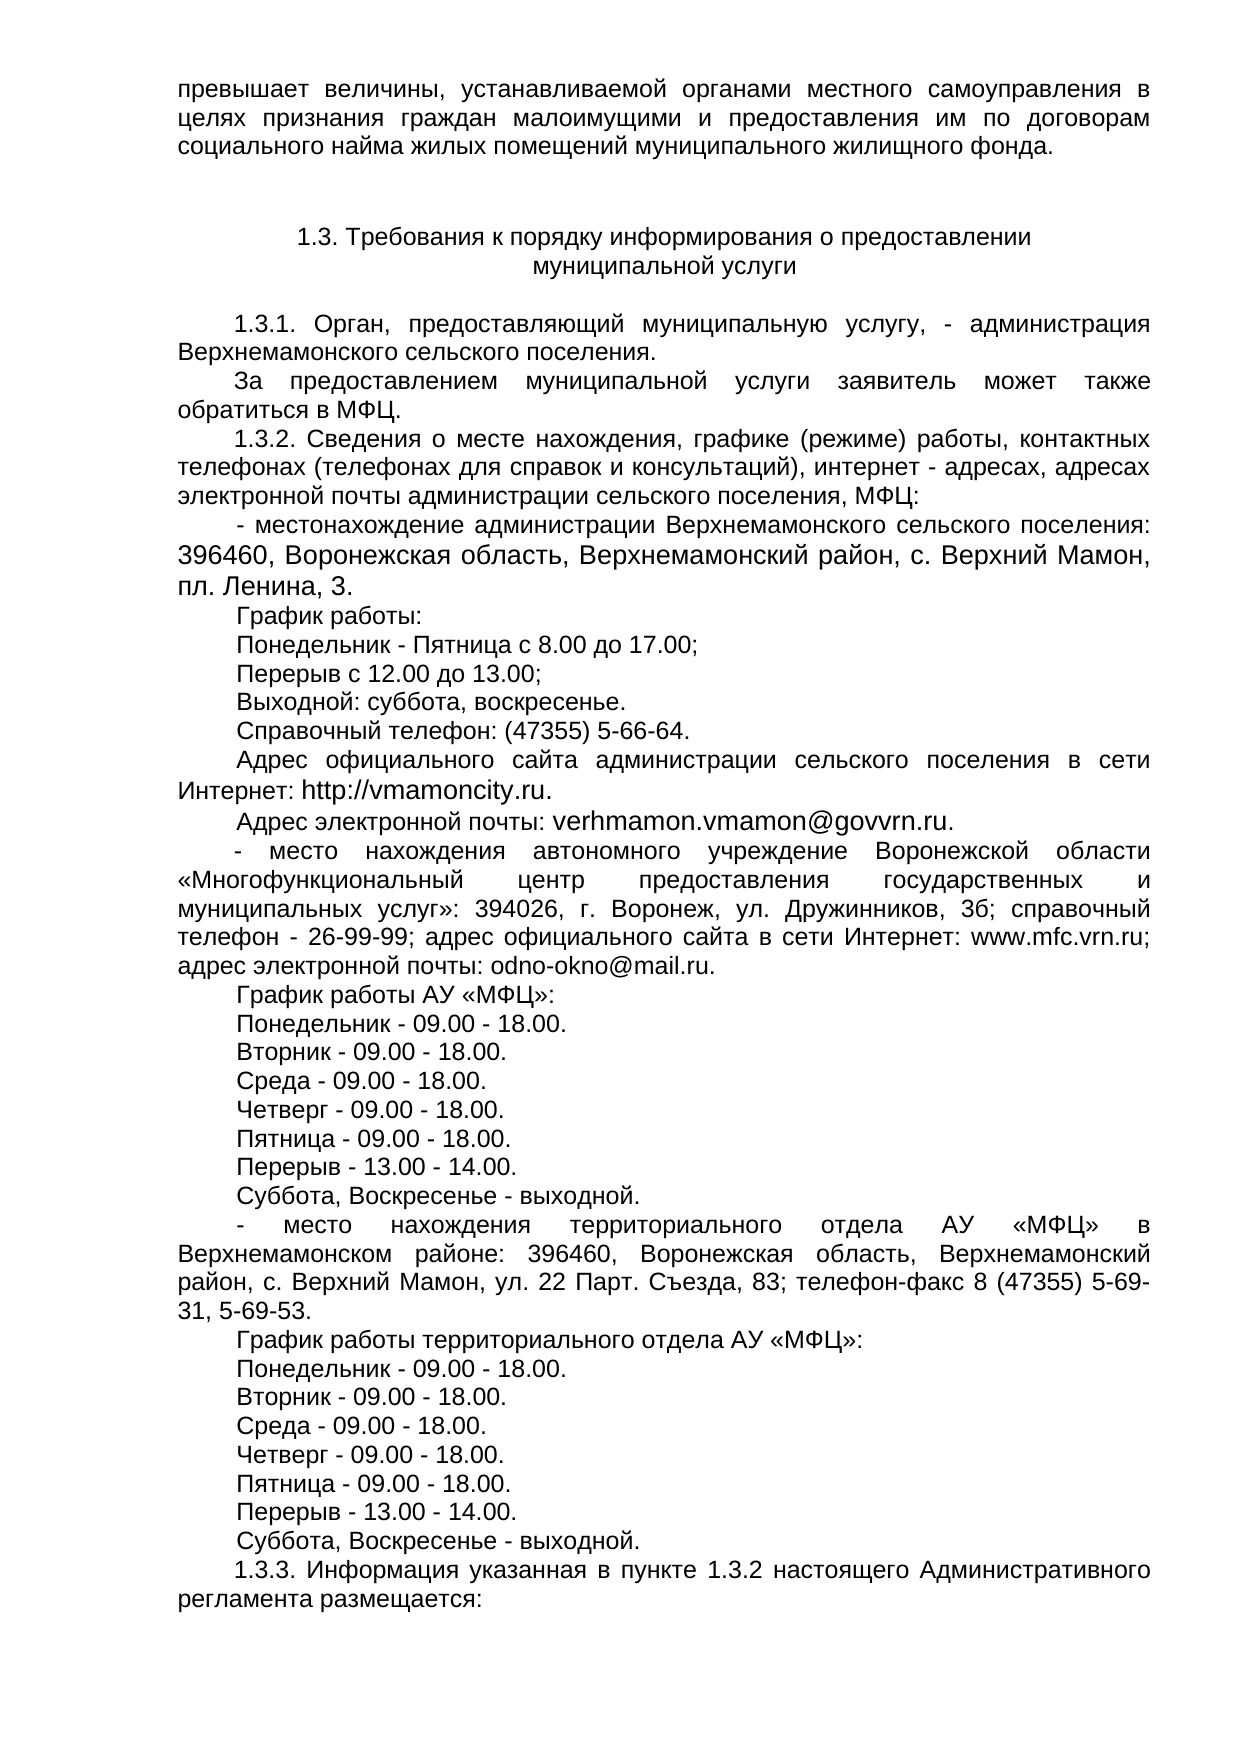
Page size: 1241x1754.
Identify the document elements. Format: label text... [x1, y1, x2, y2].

text Вторник - 09.00 - 18.00. [177, 1037, 1152, 1066]
text - место нахождения территориального отдела АУ «МФЦ» в Верхнемамонском районе: 396460, Воронежская область, Верхнемамонский район, с. Верхний Мамон, ул. 22 Парт. Съезда, 83; телефон-факс 8 (47355) 5-69-31, 5-69-53. [177, 1210, 1152, 1325]
text Среда - 09.00 - 18.00. [177, 1066, 1152, 1095]
text Понедельник - 09.00 - 18.00. [177, 1009, 1152, 1037]
text Среда - 09.00 - 18.00. [177, 1411, 1152, 1440]
text Пятница - 09.00 - 18.00. [177, 1124, 1152, 1152]
text Перерыв - 13.00 - 14.00. [177, 1497, 1152, 1526]
text Пятница - 09.00 - 18.00. [177, 1469, 1152, 1497]
text Адрес электронной почты: verhmamon.vmamon@govvrn.ru. [177, 805, 1152, 836]
text 1.3.2. Сведения о месте нахождения, графике (режиме) работы, контактных телефонах (телефонах для справок и консультаций), интернет - адресах, адресах электронной почты администрации сельского поселения, МФЦ: [177, 424, 1152, 510]
text Перерыв с 12.00 до 13.00; [177, 659, 1152, 687]
text 1.3.3. Информация указанная в пункте 1.3.2 настоящего Административного регламента размещается: [177, 1555, 1152, 1612]
text Суббота, Воскресенье - выходной. [177, 1181, 1152, 1210]
text Четверг - 09.00 - 18.00. [177, 1095, 1152, 1124]
text Справочный телефон: (47355) 5-66-64. [177, 716, 1152, 745]
text - место нахождения автономного учреждение Воронежской области «Многофункциональный центр предоставления государственных и муниципальных услуг»: 394026, г. Воронеж, ул. Дружинников, 3б; справочный телефон - 26-99-99; адрес официального сайта в сети Интернет: www.mfc.vrn.ru; адрес электронной почты: odno-okno@mail.ru. [177, 836, 1152, 980]
text Вторник - 09.00 - 18.00. [177, 1382, 1152, 1411]
text За предоставлением муниципальной услуги заявитель может также обратиться в МФЦ. [177, 366, 1152, 424]
text Суббота, Воскресенье - выходной. [177, 1526, 1152, 1555]
text Выходной: суббота, воскресенье. [177, 687, 1152, 716]
text График работы: [177, 601, 1152, 630]
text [177, 74, 1152, 160]
text График работы АУ «МФЦ»: [177, 980, 1152, 1009]
text 1.3.1. Орган, предоставляющий муниципальную услугу, - администрация Верхнемамонского сельского поселения. [177, 309, 1152, 366]
text муниципальной услуги [177, 251, 1152, 280]
text Четверг - 09.00 - 18.00. [177, 1440, 1152, 1469]
text График работы территориального отдела АУ «МФЦ»: [177, 1325, 1152, 1354]
title - местонахождение администрации Верхнемамонского сельского поселения: 396460, Воронежская область, Верхнемамонский район, с. Верхний Мамон, пл. Ленина, 3. [177, 510, 1152, 601]
text Понедельник - 09.00 - 18.00. [177, 1354, 1152, 1382]
text Понедельник - Пятница с 8.00 до 17.00; [177, 630, 1152, 659]
text Перерыв - 13.00 - 14.00. [177, 1152, 1152, 1181]
text Адрес официального сайта администрации сельского поселения в сети Интернет: http://vmamoncity.ru. [177, 745, 1152, 805]
text 1.3. Требования к порядку информирования о предоставлении [177, 222, 1152, 251]
